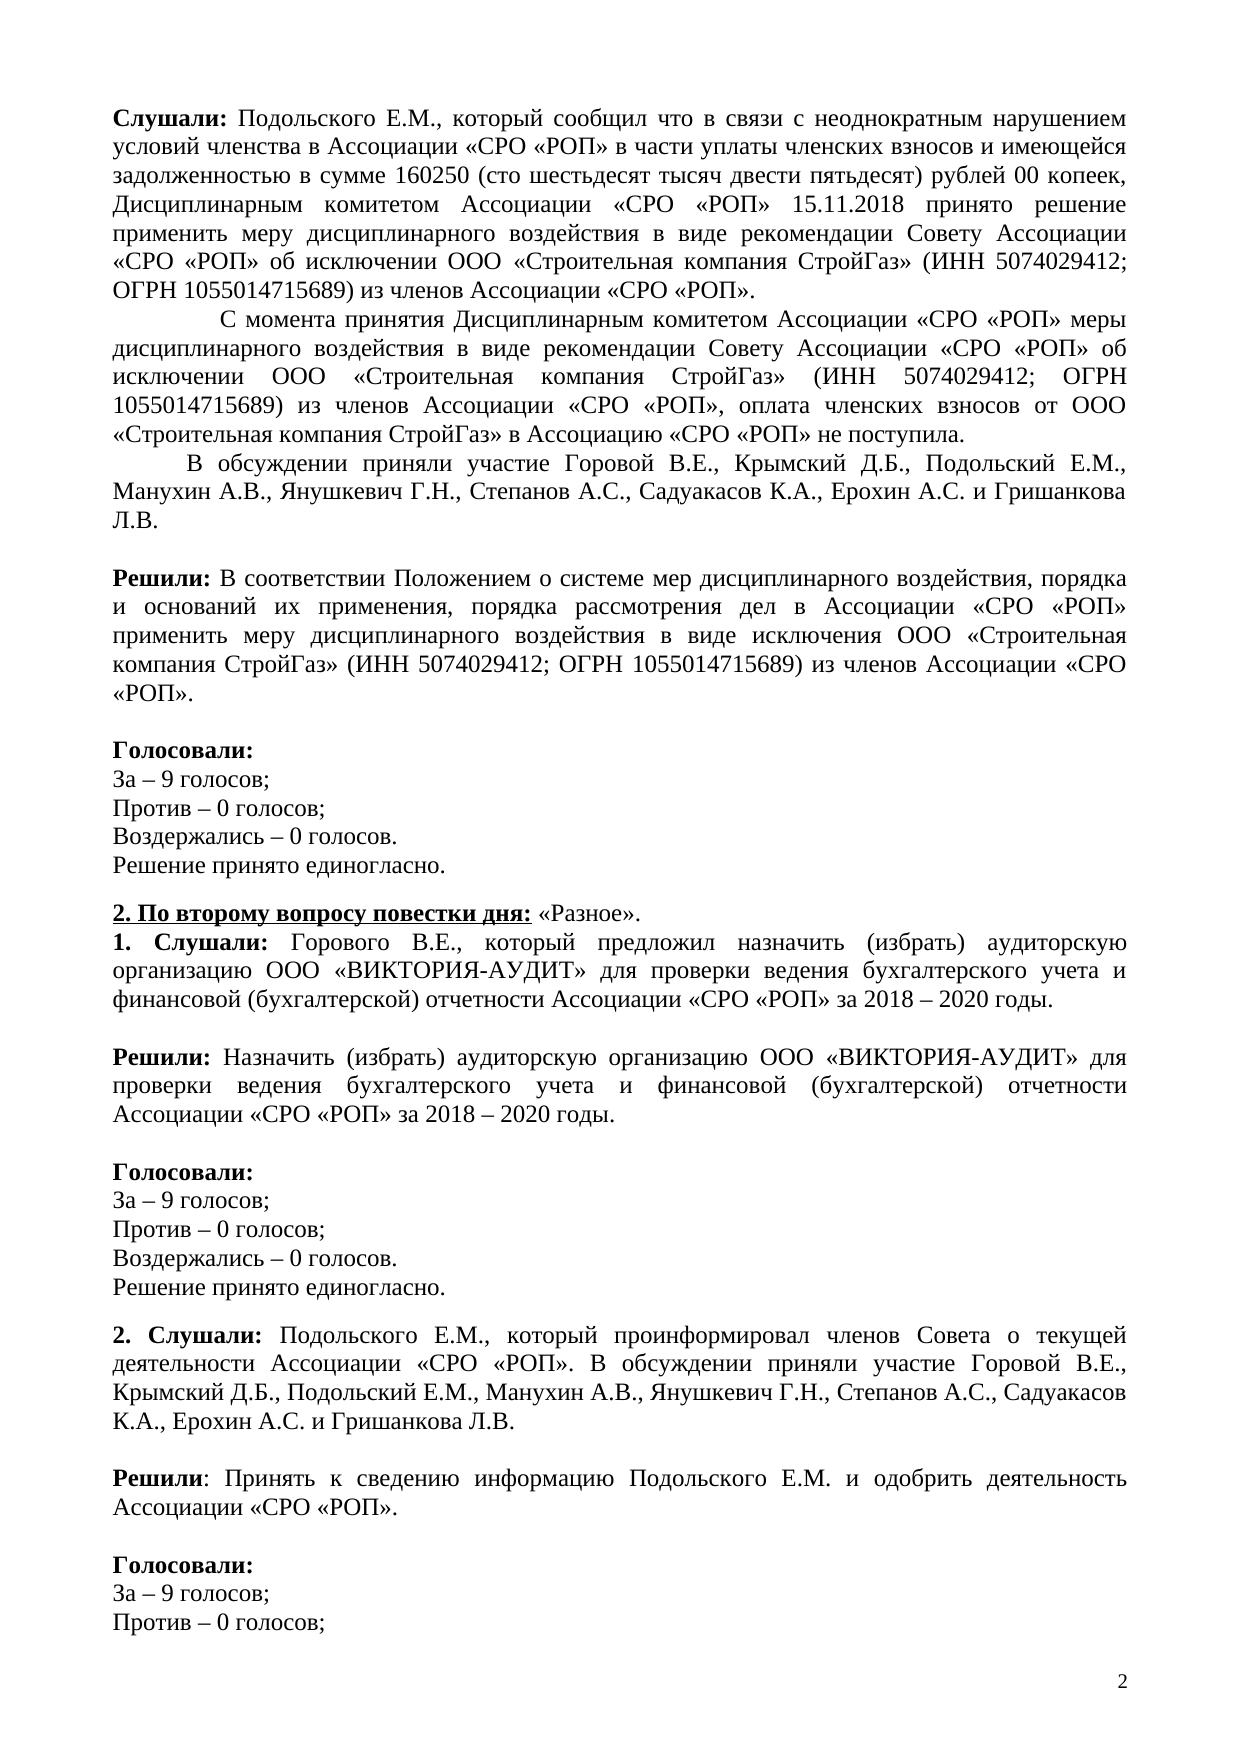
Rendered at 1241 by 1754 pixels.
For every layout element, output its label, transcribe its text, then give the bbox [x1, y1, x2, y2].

text 1. Слушали: Горового В.Е., который предложил назначить (избрать) аудиторскую организацию ООО «ВИКТОРИЯ-АУДИТ» для проверки ведения бухгалтерского учета и финансовой (бухгалтерской) отчетности Ассоциации «СРО «РОП» за 2018 – 2020 годы. [112, 927, 1128, 1013]
text За – 9 голосов; [112, 1186, 1128, 1214]
text Голосовали: [112, 1157, 1128, 1186]
text Слушали: Подольского Е.М., который сообщил что в связи с неоднократным нарушением условий членства в Ассоциации «СРО «РОП» в части уплаты членских взносов и имеющейся задолженностью в сумме 160250 (сто шестьдесят тысяч двести пятьдесят) рублей 00 копеек, Дисциплинарным комитетом Ассоциации «СРО «РОП» 15.11.2018 принято решение применить меру дисциплинарного воздействия в виде рекомендации Совету Ассоциации «СРО «РОП» об исключении ООО «Строительная компания СтройГаз» (ИНН 5074029412; ОГРН 1055014715689) из членов Ассоциации «СРО «РОП». [112, 103, 1128, 304]
text Решение принято единогласно. [112, 850, 1128, 879]
text С момента принятия Дисциплинарным комитетом Ассоциации «СРО «РОП» меры дисциплинарного воздействия в виде рекомендации Совету Ассоциации «СРО «РОП» об исключении ООО «Строительная компания СтройГаз» (ИНН 5074029412; ОГРН 1055014715689) из членов Ассоциации «СРО «РОП», оплата членских взносов от ООО «Строительная компания СтройГаз» в Ассоциацию «СРО «РОП» не поступила. [112, 304, 1128, 448]
text Воздержались – 0 голосов. [112, 821, 1128, 850]
text Против – 0 голосов; [112, 793, 1128, 821]
text В обсуждении приняли участие Горовой В.Е., Крымский Д.Б., Подольский Е.М., Манухин А.В., Янушкевич Г.Н., Степанов А.С., Садуакасов К.А., Ерохин А.С. и Гришанкова Л.В. [112, 448, 1128, 534]
text За – 9 голосов; [112, 764, 1128, 793]
text 2. Слушали: Подольского Е.М., который проинформировал членов Совета о текущей деятельности Ассоциации «СРО «РОП». В обсуждении приняли участие Горовой В.Е., Крымский Д.Б., Подольский Е.М., Манухин А.В., Янушкевич Г.Н., Степанов А.С., Садуакасов К.А., Ерохин А.С. и Гришанкова Л.В. [112, 1320, 1128, 1435]
text Против – 0 голосов; [112, 1607, 1128, 1636]
text Решили: Назначить (избрать) аудиторскую организацию ООО «ВИКТОРИЯ-АУДИТ» для проверки ведения бухгалтерского учета и финансовой (бухгалтерской) отчетности Ассоциации «СРО «РОП» за 2018 – 2020 годы. [112, 1042, 1128, 1128]
text Голосовали: [112, 735, 1128, 764]
text 2. По второму вопросу повестки дня: «Разное». [112, 898, 1128, 927]
text За – 9 голосов; [112, 1578, 1128, 1607]
text Решили: Принять к сведению информацию Подольского Е.М. и одобрить деятельность Ассоциации «СРО «РОП». [112, 1463, 1128, 1521]
text Голосовали: [112, 1550, 1128, 1578]
text Решили: В соответствии Положением о системе мер дисциплинарного воздействия, порядка и оснований их применения, порядка рассмотрения дел в Ассоциации «СРО «РОП» применить меру дисциплинарного воздействия в виде исключения ООО «Строительная компания СтройГаз» (ИНН 5074029412; ОГРН 1055014715689) из членов Ассоциации «СРО «РОП». [112, 563, 1128, 706]
text Воздержались – 0 голосов. [112, 1243, 1128, 1272]
text Решение принято единогласно. [112, 1272, 1128, 1301]
text Против – 0 голосов; [112, 1214, 1128, 1243]
